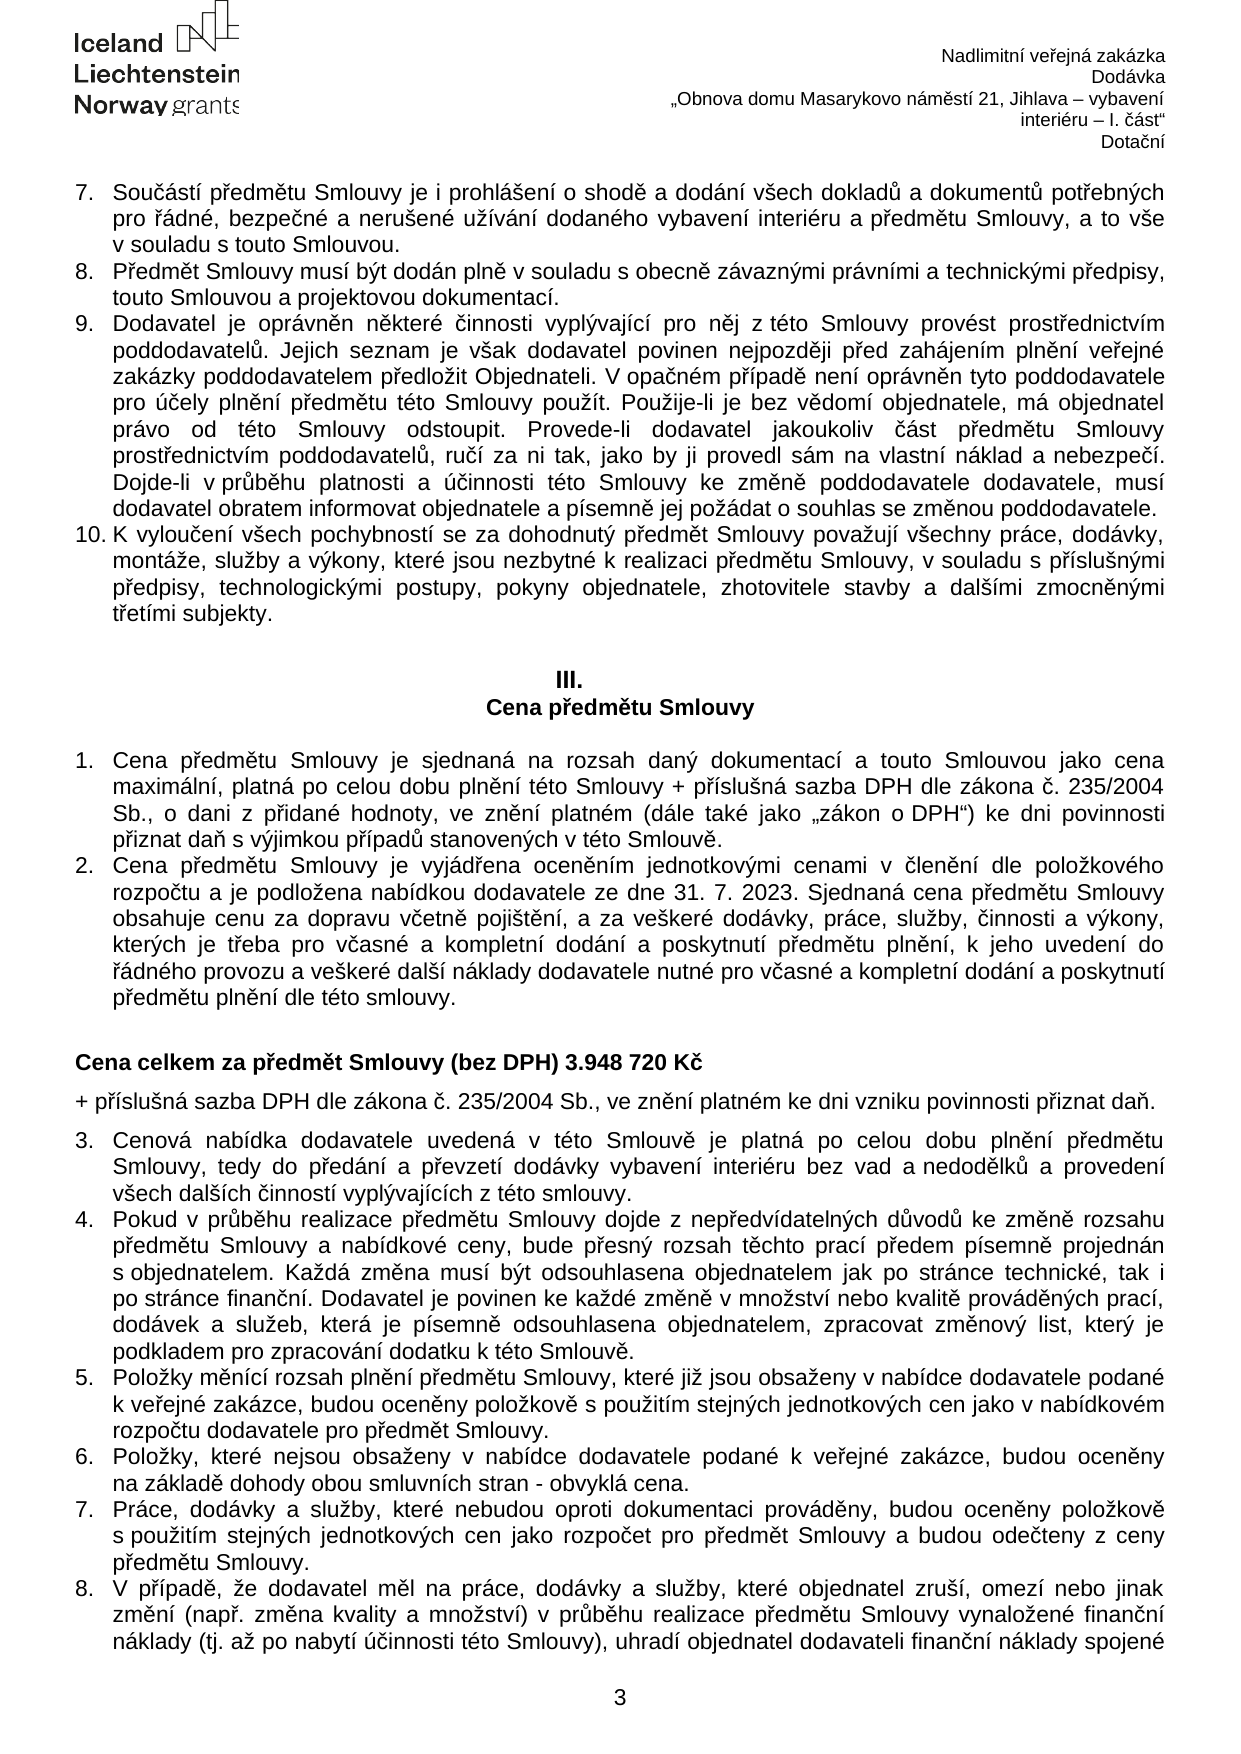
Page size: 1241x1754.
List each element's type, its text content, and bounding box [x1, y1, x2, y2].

list Položky, které nejsou obsaženy v nabídce dodavatele podané k veřejné zakázce, budou oceněny na základě dohody obou smluvních stran - obvyklá cena. [75, 1443, 1165, 1496]
list Cena celkem za předmět Smlouvy (bez DPH) 3.948 720 Kč [75, 1049, 1165, 1076]
list Cenová nabídka dodavatele uvedená v této Smlouvě je platná po celou dobu plnění předmětu Smlouvy, tedy do předání a převzetí dodávky vybavení interiéru bez vad a nedodělků a provedení všech dalších činností vyplývajících z této smlouvy. [75, 1127, 1165, 1206]
list + příslušná sazba DPH dle zákona č. 235/2004 Sb., ve znění platném ke dni vzniku povinnosti přiznat daň. [75, 1088, 1165, 1114]
list Cena předmětu Smlouvy je sjednaná na rozsah daný dokumentací a touto Smlouvou jako cena maximální, platná po celou dobu plnění této Smlouvy + příslušná sazba DPH dle zákona č. 235/2004 Sb., o dani z přidané hodnoty, ve znění platném (dále také jako „zákon o DPH“) ke dni povinnosti přiznat daň s výjimkou případů stanovených v této Smlouvě. [75, 747, 1165, 852]
list Práce, dodávky a služby, které nebudou oproti dokumentaci prováděny, budou oceněny položkově s použitím stejných jednotkových cen jako rozpočet pro předmět Smlouvy a budou odečteny z ceny předmětu Smlouvy. [75, 1496, 1165, 1575]
list Součástí předmětu Smlouvy je i prohlášení o shodě a dodání všech dokladů a dokumentů potřebných pro řádné, bezpečné a nerušené užívání dodaného vybavení interiéru a předmětu Smlouvy, a to vše v souladu s touto Smlouvou. [75, 178, 1165, 258]
list Položky měnící rozsah plnění předmětu Smlouvy, které již jsou obsaženy v nabídce dodavatele podané k veřejné zakázce, budou oceněny položkově s použitím stejných jednotkových cen jako v nabídkovém rozpočtu dodavatele pro předmět Smlouvy. [75, 1364, 1165, 1443]
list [75, 1575, 1165, 1654]
picture [73, 0, 239, 116]
list Předmět Smlouvy musí být dodán plně v souladu s obecně závaznými právními a technickými předpisy, touto Smlouvou a projektovou dokumentací. [75, 258, 1165, 310]
list Pokud v průběhu realizace předmětu Smlouvy dojde z nepředvídatelných důvodů ke změně rozsahu předmětu Smlouvy a nabídkové ceny, bude přesný rozsah těchto prací předem písemně projednán s objednatelem. Každá změna musí být odsouhlasena objednatelem jak po stránce technické, tak i po stránce finanční. Dodavatel je povinen ke každé změně v množství nebo kvalitě prováděných prací, dodávek a služeb, která je písemně odsouhlasena objednatelem, zpracovat změnový list, který je podkladem pro zpracování dodatku k této Smlouvě. [75, 1206, 1165, 1364]
list K vyloučení všech pochybností se za dohodnutý předmět Smlouvy považují všechny práce, dodávky, montáže, služby a výkony, které jsou nezbytné k realizaci předmětu Smlouvy, v souladu s příslušnými předpisy, technologickými postupy, pokyny objednatele, zhotovitele stavby a dalšími zmocněnými třetími subjekty. [75, 521, 1165, 627]
list Cena předmětu Smlouvy je vyjádřena oceněním jednotkovými cenami v členění dle položkového rozpočtu a je podložena nabídkou dodavatele ze dne 31. 7. 2023. Sjednaná cena předmětu Smlouvy obsahuje cenu za dopravu včetně pojištění, a za veškeré dodávky, práce, služby, činnosti a výkony, kterých je třeba pro včasné a kompletní dodání a poskytnutí předmětu plnění, k jeho uvedení do řádného provozu a veškeré další náklady dodavatele nutné pro včasné a kompletní dodání a poskytnutí předmětu plnění dle této smlouvy. [75, 852, 1165, 1010]
text Cena předmětu Smlouvy [75, 694, 1165, 721]
list Dodavatel je oprávněn některé činnosti vyplývající pro něj z této Smlouvy provést prostřednictvím poddodavatelů. Jejich seznam je však dodavatel povinen nejpozději před zahájením plnění veřejné zakázky poddodavatelem předložit Objednateli. V opačném případě není oprávněn tyto poddodavatele pro účely plnění předmětu této Smlouvy použít. Použije-li je bez vědomí objednatele, má objednatel právo od této Smlouvy odstoupit. Provede-li dodavatel jakoukoliv část předmětu Smlouvy prostřednictvím poddodavatelů, ručí za ni tak, jako by ji provedl sám na vlastní náklad a nebezpečí. Dojde-li v průběhu platnosti a účinnosti této Smlouvy ke změně poddodavatele dodavatele, musí dodavatel obratem informovat objednatele a písemně jej požádat o souhlas se změnou poddodavatele. [75, 310, 1165, 521]
